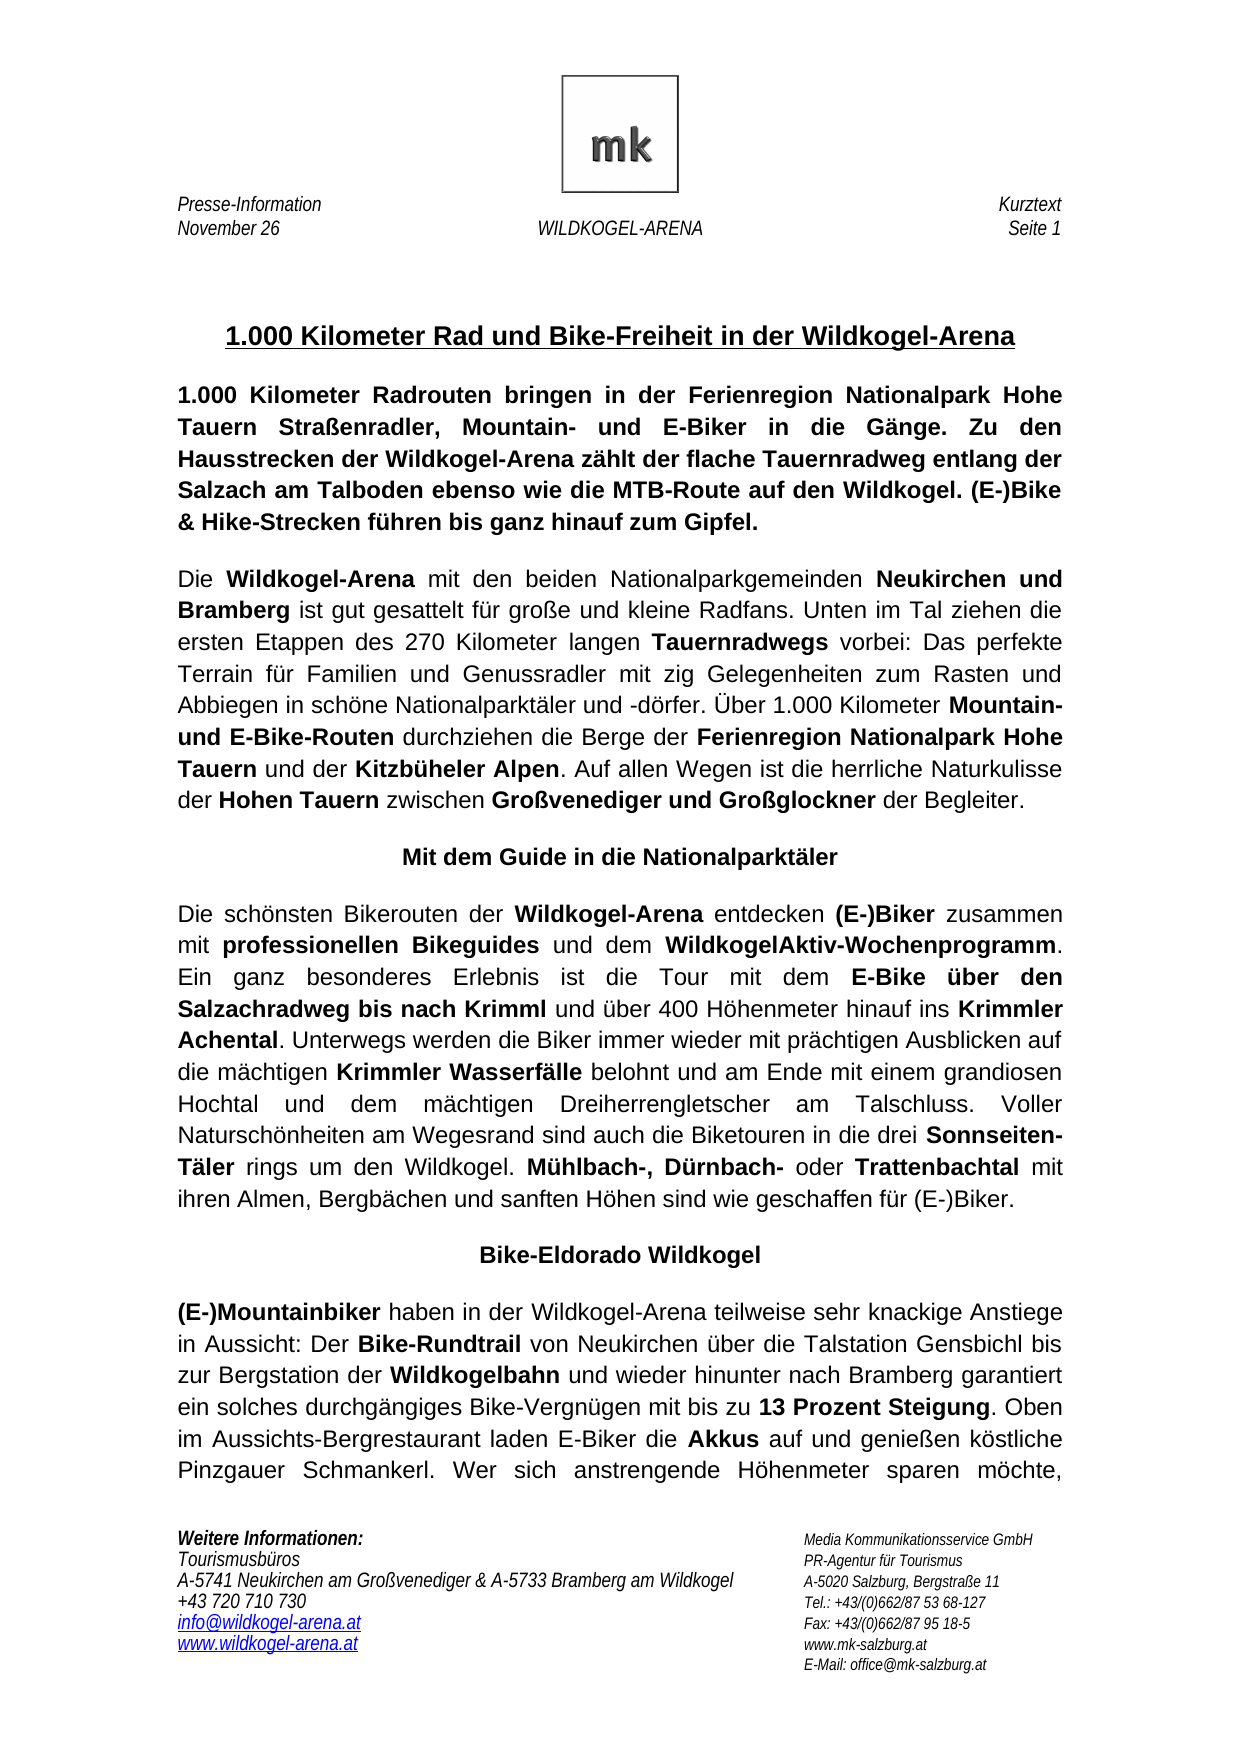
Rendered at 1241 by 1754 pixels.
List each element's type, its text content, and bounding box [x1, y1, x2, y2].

subtitle Mit dem Guide in die Nationalparktäler [177, 843, 1063, 871]
text Die Wildkogel-Arena mit den beiden Nationalparkgemeinden Neukirchen und Bramberg ist gut gesattelt für große und kleine Radfans. Unten im Tal ziehen die ersten Etappen des 270 Kilometer langen Tauernradwegs vorbei: Das perfekte Terrain für Familien und Genussradler mit zig Gelegenheiten zum Rasten und Abbiegen in schöne Nationalparktäler und -dörfer. Über 1.000 Kilometer Mountain- und E-Bike-Routen durchziehen die Berge der Ferienregion Nationalpark Hohe Tauern und der Kitzbüheler Alpen. Auf allen Wegen ist die herrliche Naturkulisse der Hohen Tauern zwischen Großvenediger und Großglockner der Begleiter. [177, 564, 1063, 814]
text Die schönsten Bikerouten der Wildkogel-Arena entdecken (E-)Biker zusammen mit professionellen Bikeguides und dem WildkogelAktiv-Wochenprogramm. Ein ganz besonderes Erlebnis ist die Tour mit dem E-Bike über den Salzachradweg bis nach Krimml und über 400 Höhenmeter hinauf ins Krimmler Achental. Unterwegs werden die Biker immer wieder mit prächtigen Ausblicken auf die mächtigen Krimmler Wasserfälle belohnt und am Ende mit einem grandiosen Hochtal und dem mächtigen Dreiherrengletscher am Talschluss. Voller Naturschönheiten am Wegesrand sind auch die Biketouren in die drei Sonnseiten-Täler rings um den Wildkogel. Mühlbach-, Dürnbach- oder Trattenbachtal mit ihren Almen, Bergbächen und sanften Höhen sind wie geschaffen für (E-)Biker. [177, 899, 1063, 1212]
subtitle Bike-Eldorado Wildkogel [177, 1241, 1063, 1269]
text 1.000 Kilometer Radrouten bringen in der Ferienregion Nationalpark Hohe Tauern Straßenradler, Mountain- und E-Biker in die Gänge. Zu den Hausstrecken der Wildkogel-Arena zählt der flache Tauernradweg entlang der Salzach am Talboden ebenso wie die MTB-Route auf den Wildkogel. (E-)Bike & Hike-Strecken führen bis ganz hinauf zum Gipfel. [177, 381, 1063, 536]
subtitle 1.000 Kilometer Rad und Bike-Freiheit in der Wildkogel-Arena [177, 320, 1063, 352]
picture [561, 75, 679, 193]
